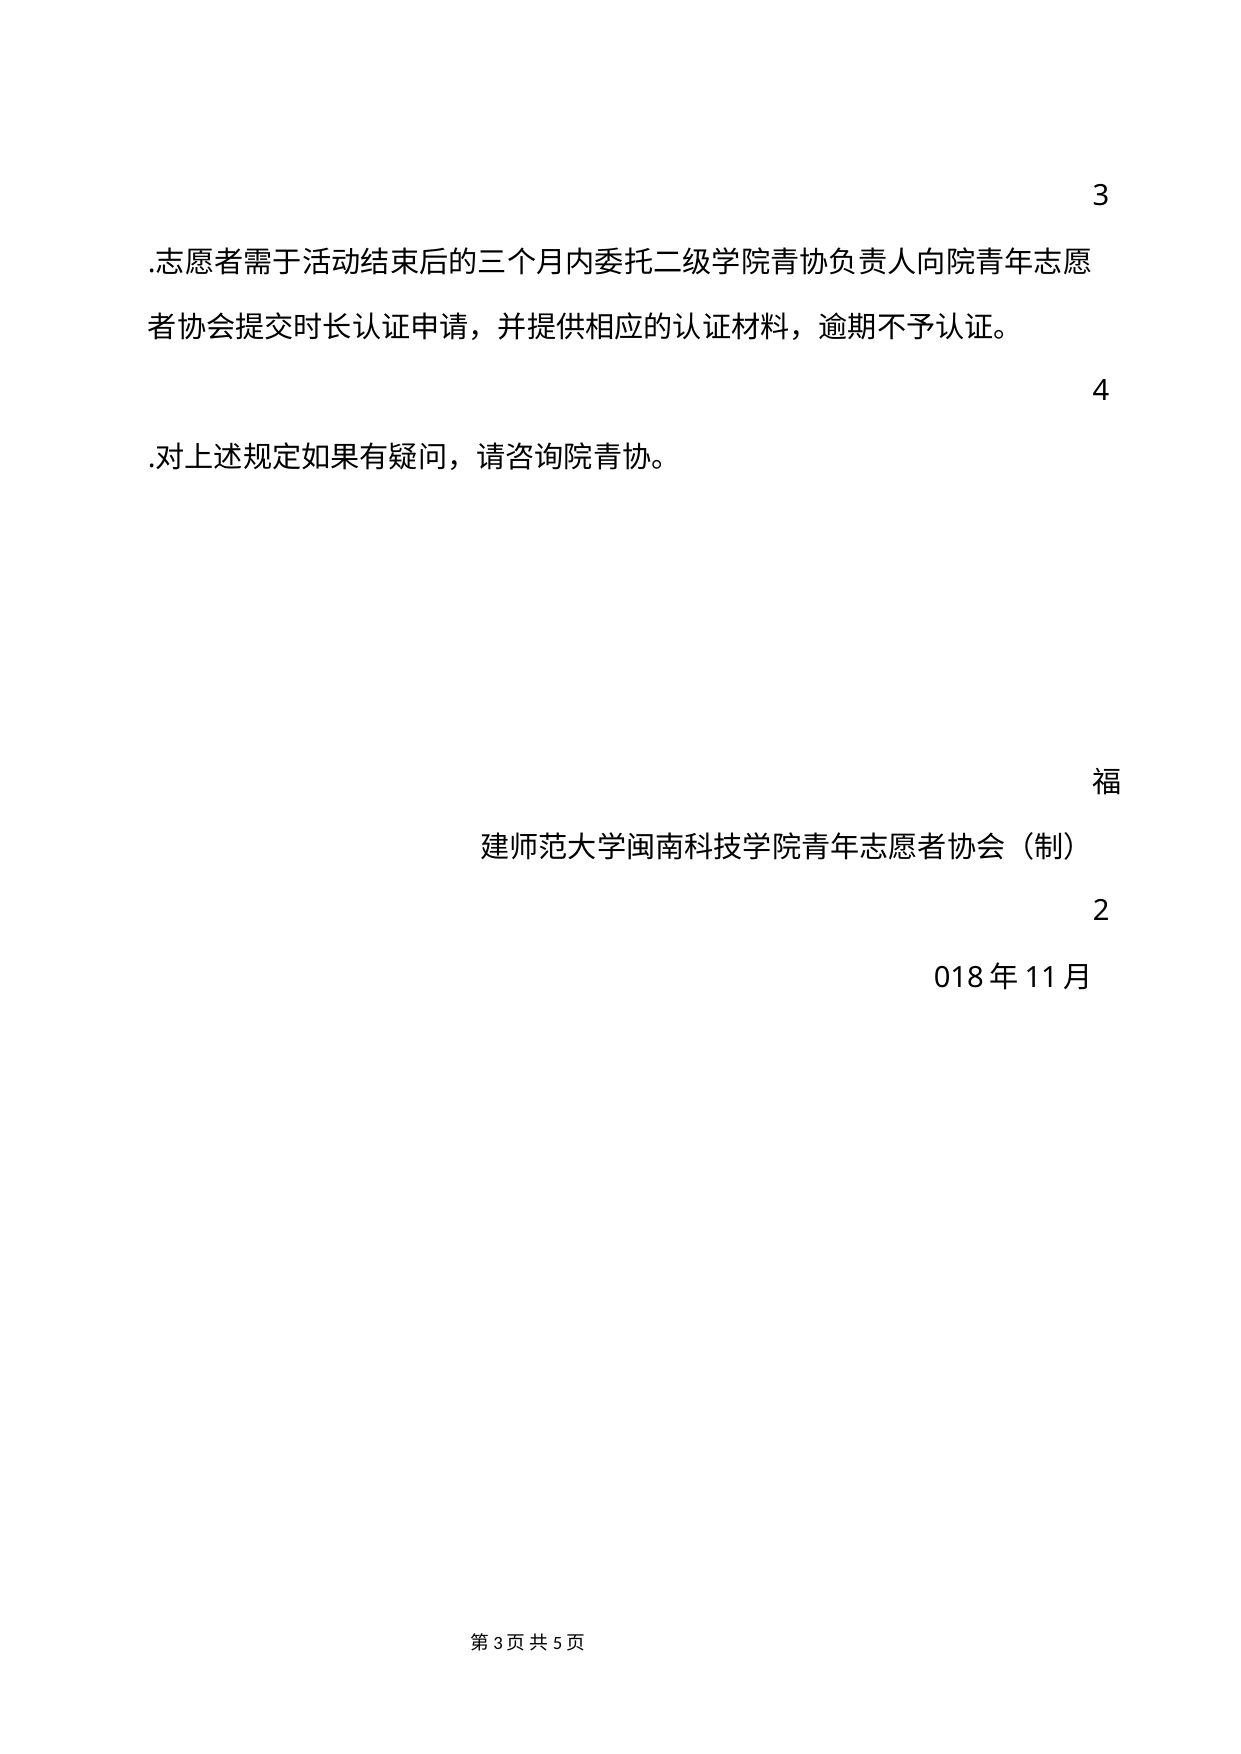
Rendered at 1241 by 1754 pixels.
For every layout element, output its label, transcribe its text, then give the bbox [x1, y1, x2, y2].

text 福建师范大学闽南科技学院青年志愿者协会（制） [148, 747, 1093, 877]
text 3.志愿者需于活动结束后的三个月内委托二级学院青协负责人向院青年志愿者协会提交时长认证申请，并提供相应的认证材料，逾期不予认证。 [148, 162, 1093, 357]
text 2018年11月 [148, 877, 1093, 1007]
text 4.对上述规定如果有疑问，请咨询院青协。 [148, 357, 1093, 487]
